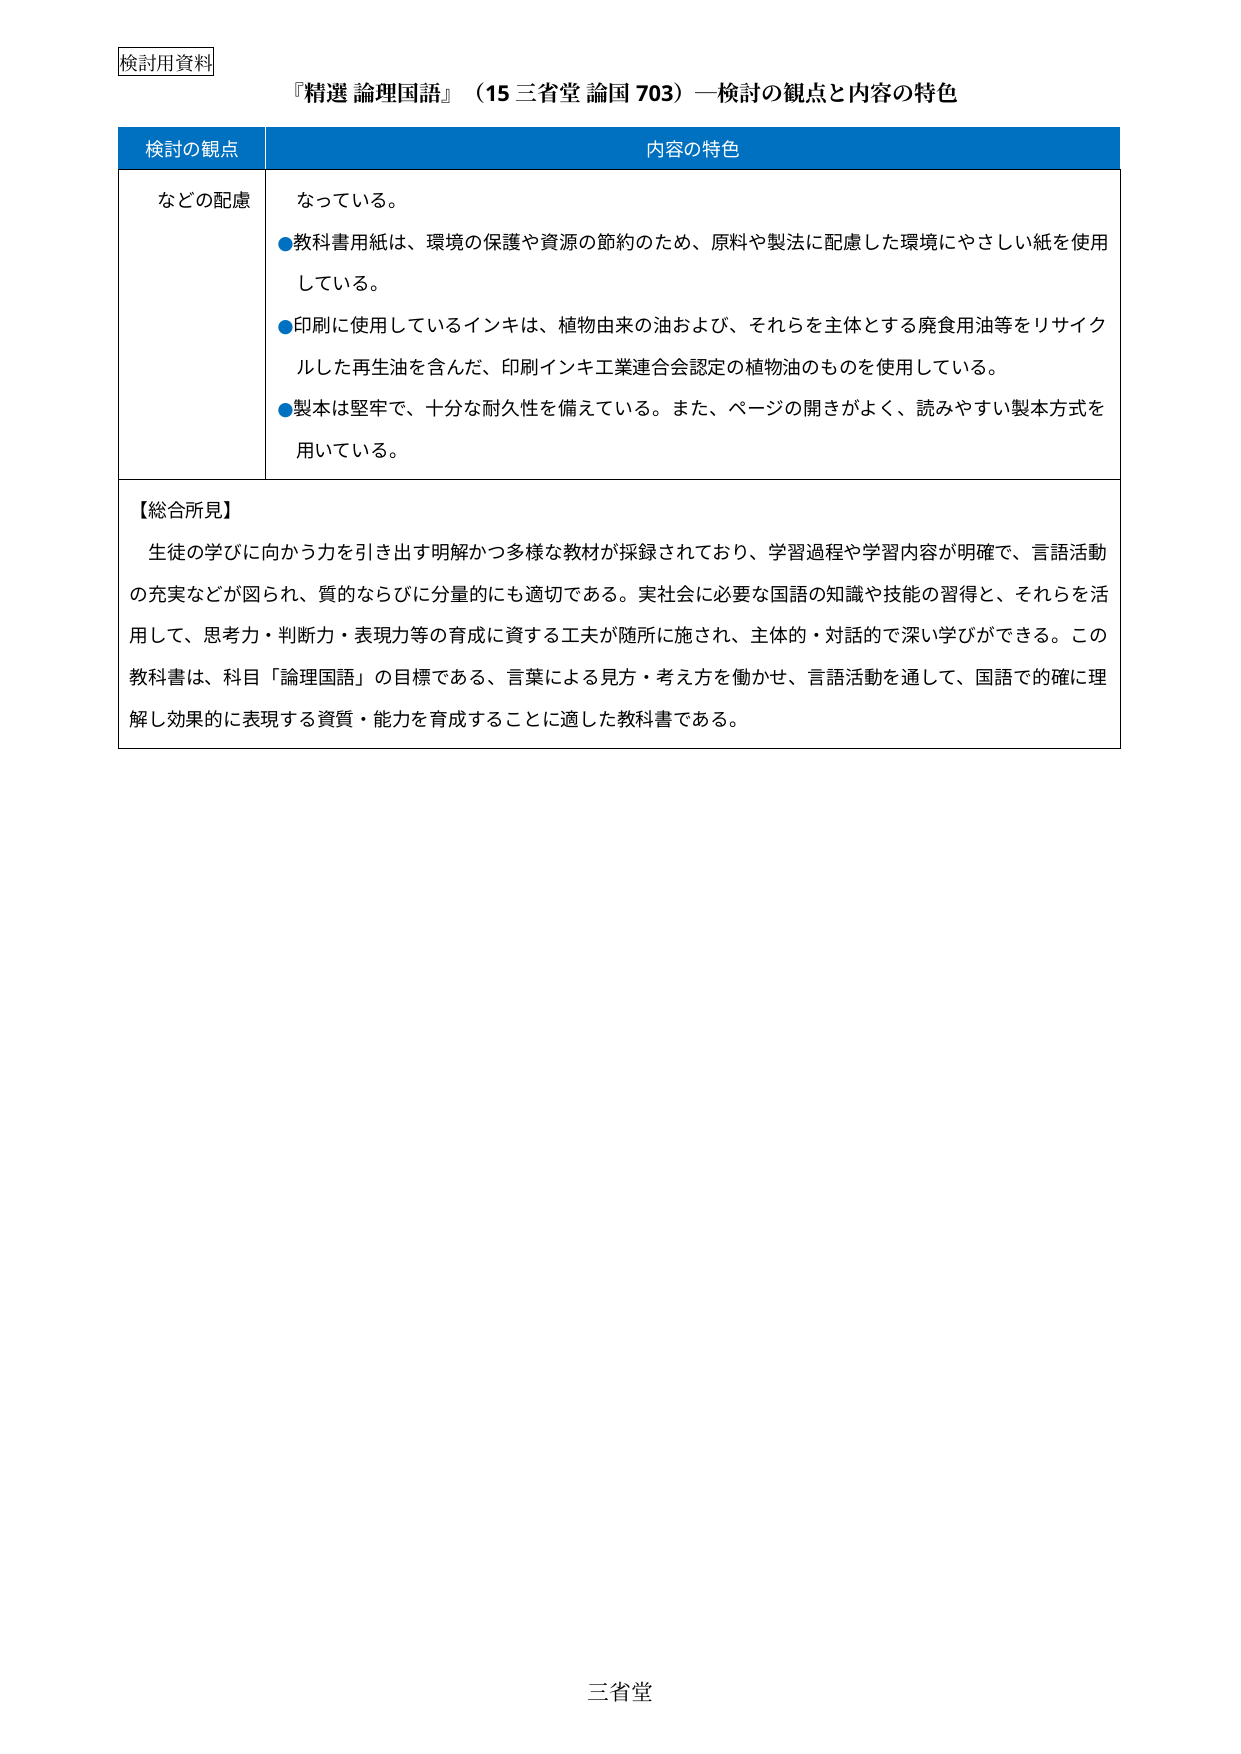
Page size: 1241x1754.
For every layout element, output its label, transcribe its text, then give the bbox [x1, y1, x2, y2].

table_header 内容の特色 [266, 127, 1120, 169]
table_header 検討の観点 [118, 127, 265, 169]
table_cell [266, 170, 1120, 479]
table_cell 5. 印刷・造本などの配慮 [119, 170, 265, 479]
table_cell 【総合所見】 生徒の学びに向かう力を引き出す明解かつ多様な教材が採録されており、学習過程や学習内容が明確で、言語活動の充実などが図られ、質的ならびに分量的にも適切である。実社会に必要な国語の知識や技能の習得と、それらを活用して、思考力・判断力・表現力等の育成に資する工夫が随所に施され、主体的・対話的で深い学びができる。この教科書は、科目「論理国語」の目標である、言葉による見方・考え方を働かせ、言語活動を通して、国語で的確に理解し効果的に表現する資質・能力を育成することに適した教科書である。 [119, 480, 1120, 748]
